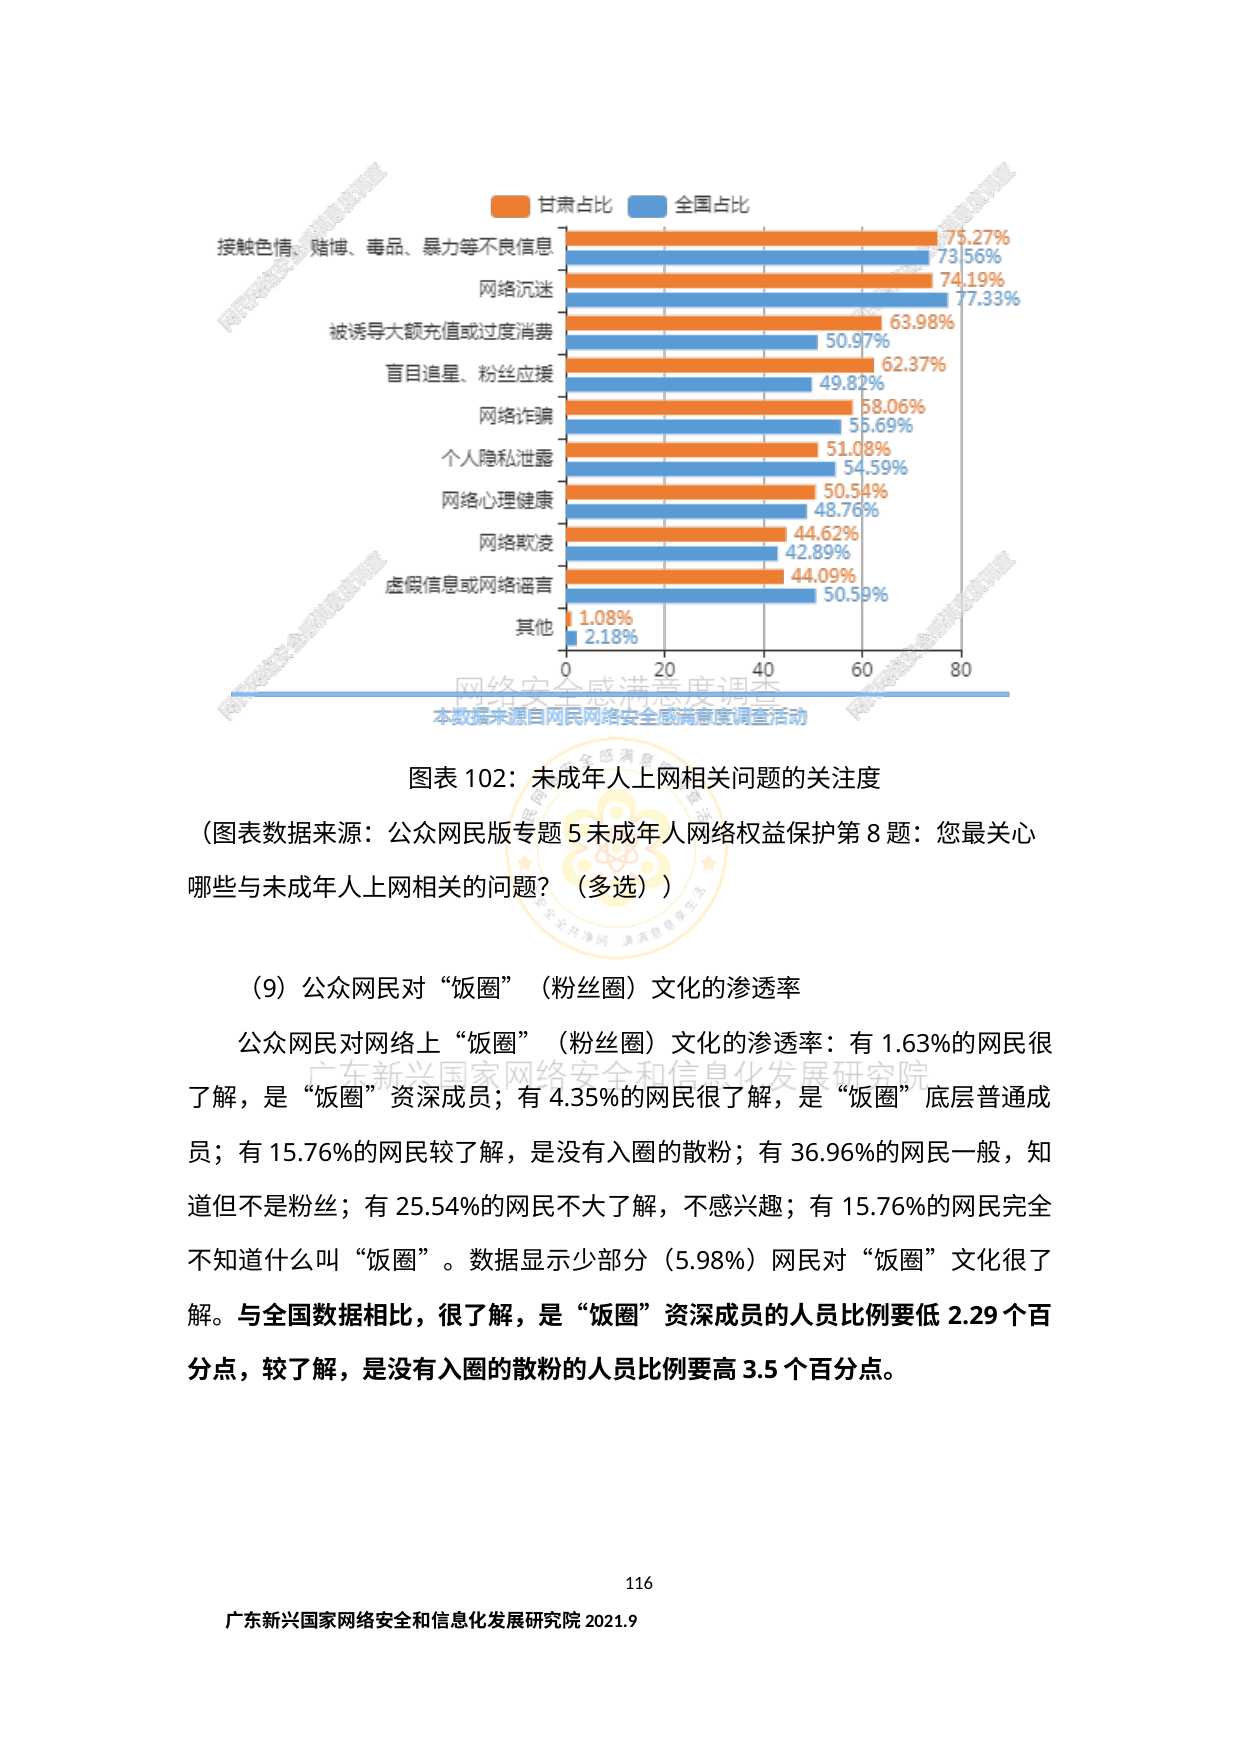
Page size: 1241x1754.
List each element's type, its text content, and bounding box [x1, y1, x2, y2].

text 图表102：未成年人上网相关问题的关注度 [187, 759, 1053, 795]
text （9）公众网民对“饭圈”（粉丝圈）文化的渗透率 [187, 969, 1053, 1005]
text 公众网民对网络上“饭圈”（粉丝圈）文化的渗透率：有1.63%的网民很了解，是“饭圈”资深成员；有4.35%的网民很了解，是“饭圈”底层普通成员；有15.76%的网民较了解，是没有入圈的散粉；有36.96%的网民一般，知道但不是粉丝；有25.54%的网民不大了解，不感兴趣；有15.76%的网民完全不知道什么叫“饭圈”。数据显示少部分（5.98%）网民对“饭圈”文化很了解。与全国数据相比，很了解，是“饭圈”资深成员的人员比例要低2.29个百分点，较了解，是没有入圈的散粉的人员比例要高3.5个百分点。 [187, 1023, 1053, 1386]
picture [202, 150, 1039, 744]
text （图表数据来源：公众网民版专题5未成年人网络权益保护第8题：您最关心哪些与未成年人上网相关的问题？（多选）） [187, 813, 1053, 904]
